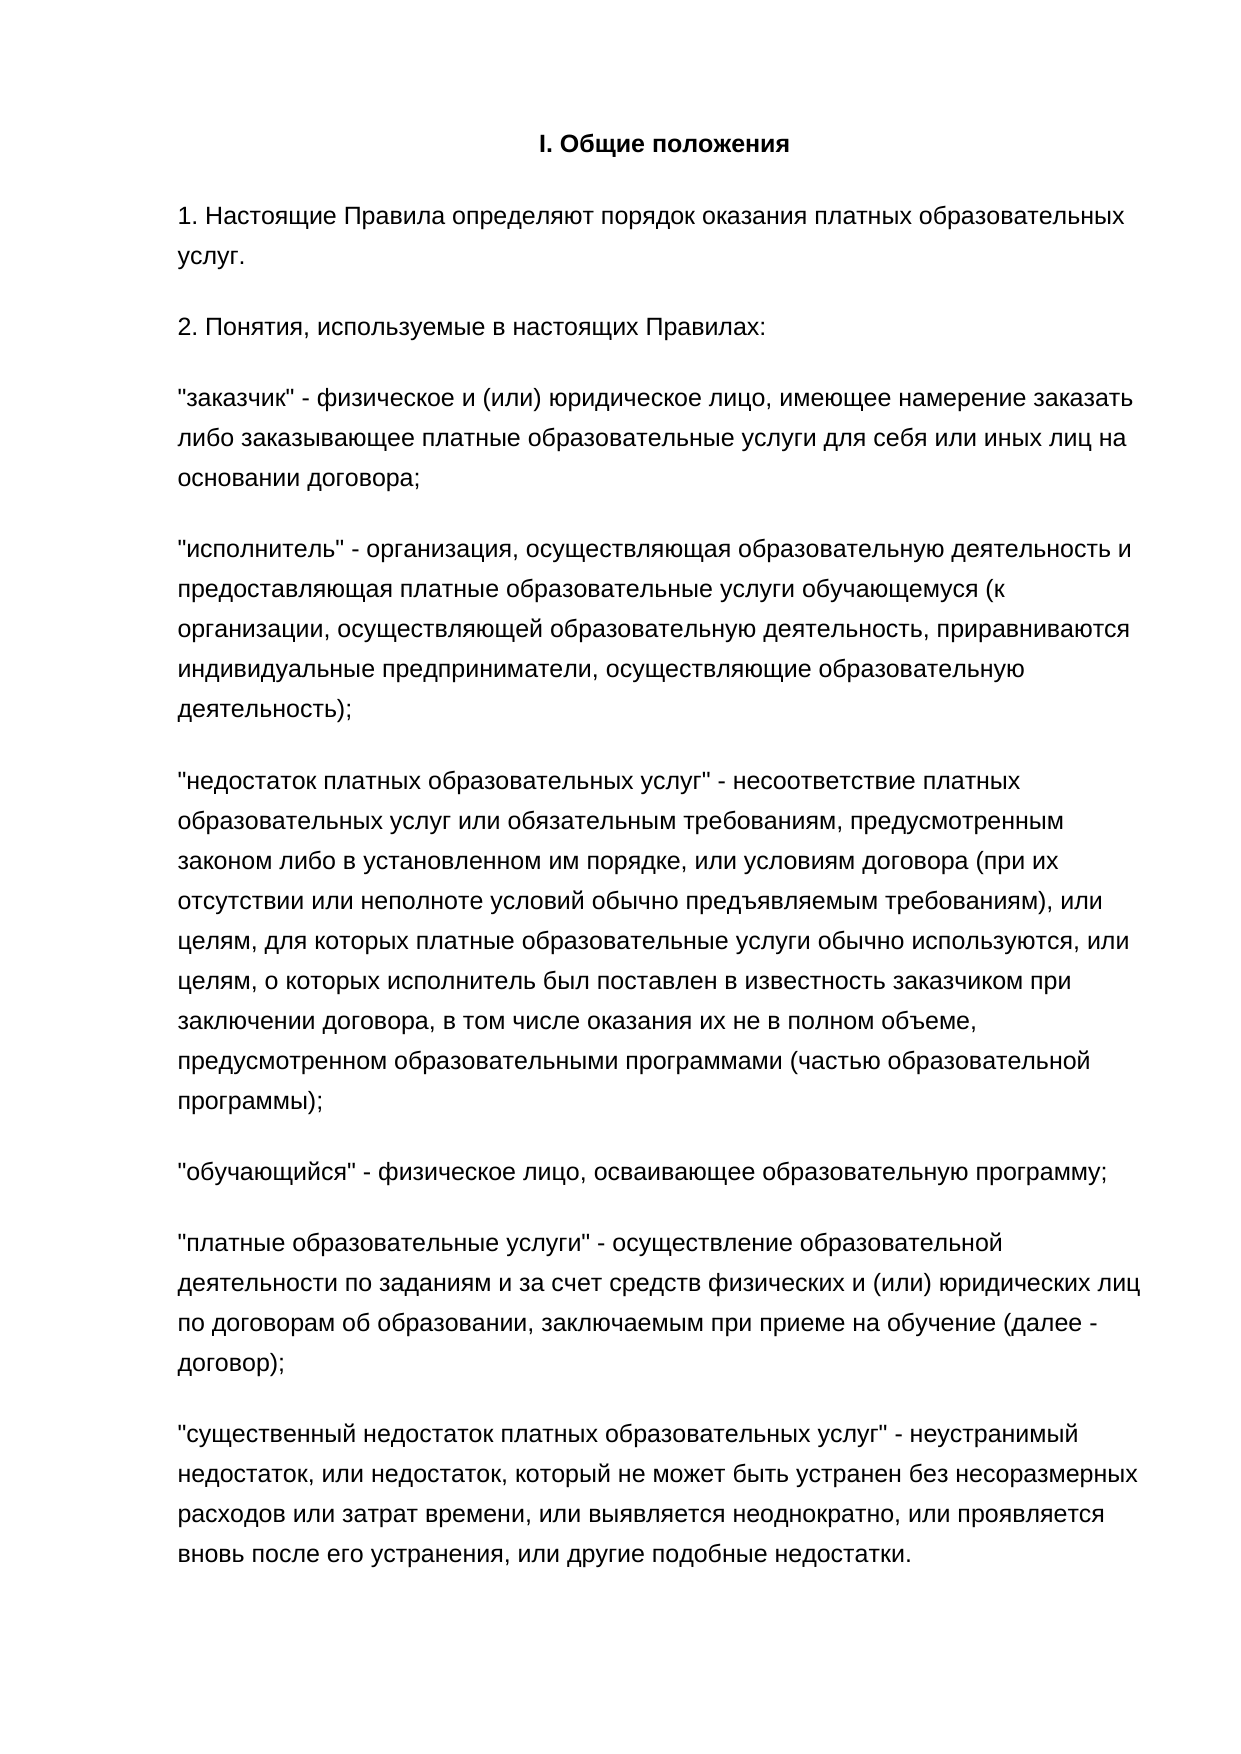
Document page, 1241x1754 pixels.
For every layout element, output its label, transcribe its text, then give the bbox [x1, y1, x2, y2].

text "заказчик" - физическое и (или) юридическое лицо, имеющее намерение заказать либо заказывающее платные образовательные услуги для себя или иных лиц на основании договора; [177, 372, 1152, 492]
text "платные образовательные услуги" - осуществление образовательной деятельности по заданиям и за счет средств физических и (или) юридических лиц по договорам об образовании, заключаемым при приеме на обучение (далее - договор); [177, 1217, 1152, 1377]
text "существенный недостаток платных образовательных услуг" - неустранимый недостаток, или недостаток, который не может быть устранен без несоразмерных расходов или затрат времени, или выявляется неоднократно, или проявляется вновь после его устранения, или другие подобные недостатки. [177, 1408, 1152, 1568]
text "недостаток платных образовательных услуг" - несоответствие платных образовательных услуг или обязательным требованиям, предусмотренным законом либо в установленном им порядке, или условиям договора (при их отсутствии или неполноте условий обычно предъявляемым требованиям), или целям, для которых платные образовательные услуги обычно используются, или целям, о которых исполнитель был поставлен в известность заказчиком при заключении договора, в том числе оказания их не в полном объеме, предусмотренном образовательными программами (частью образовательной программы); [177, 754, 1152, 1114]
text 2. Понятия, используемые в настоящих Правилах: [177, 301, 1152, 341]
text I. Общие положения [177, 118, 1152, 158]
text 1. Настоящие Правила определяют порядок оказания платных образовательных услуг. [177, 189, 1152, 269]
text "исполнитель" - организация, осуществляющая образовательную деятельность и предоставляющая платные образовательные услуги обучающемуся (к организации, осуществляющей образовательную деятельность, приравниваются индивидуальные предприниматели, осуществляющие образовательную деятельность); [177, 523, 1152, 723]
text "обучающийся" - физическое лицо, осваивающее образовательную программу; [177, 1146, 1152, 1186]
